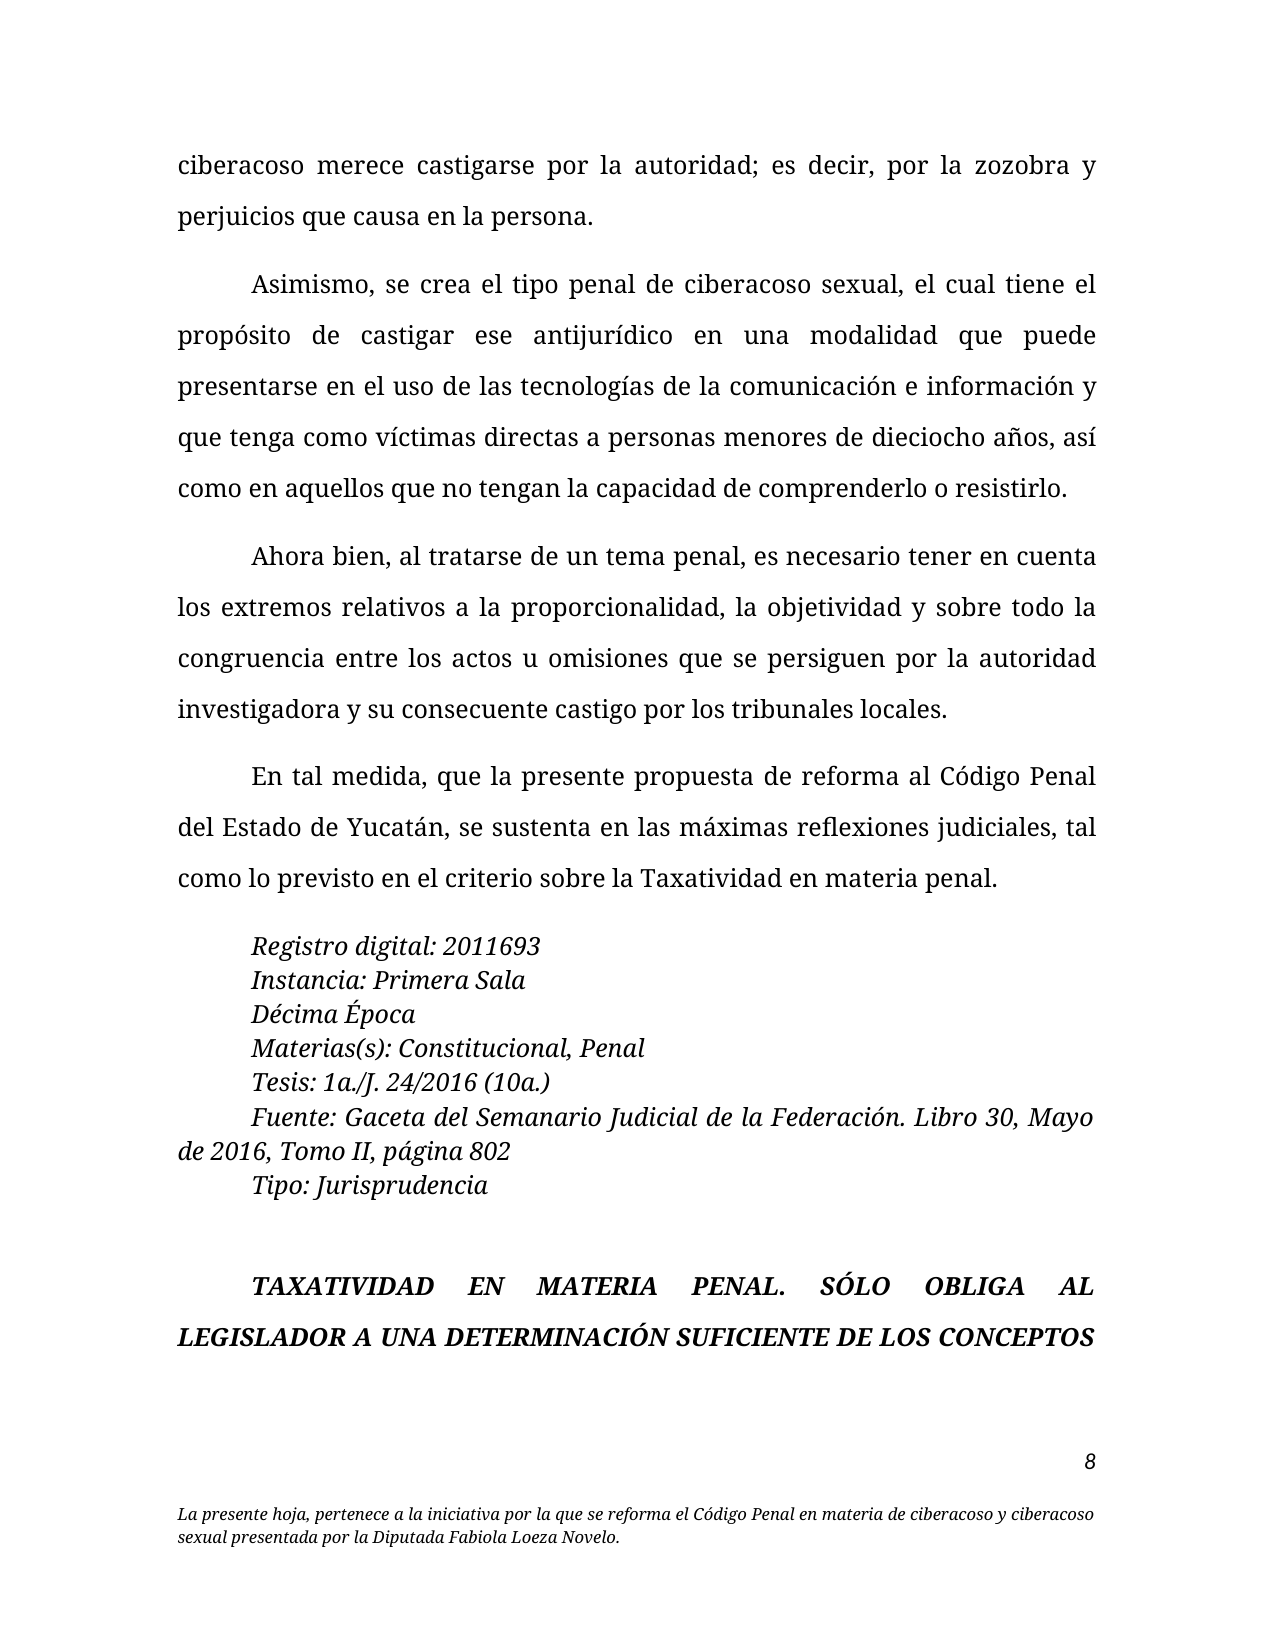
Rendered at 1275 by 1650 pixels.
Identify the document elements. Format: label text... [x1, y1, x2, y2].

text Fuente: Gaceta del Semanario Judicial de la Federación. Libro 30, Mayo de 2016, Tomo II, página 802 [177, 1099, 1098, 1167]
text Décima Época [177, 997, 1098, 1031]
text Ahora bien, al tratarse de un tema penal, es necesario tener en cuenta los extremos relativos a la proporcionalidad, la objetividad y sobre todo la congruencia entre los actos u omisiones que se persiguen por la autoridad investigadora y su consecuente castigo por los tribunales locales. [177, 538, 1098, 725]
text Tesis: 1a./J. 24/2016 (10a.) [177, 1065, 1098, 1099]
text Asimismo, se crea el tipo penal de ciberacoso sexual, el cual tiene el propósito de castigar ese antijurídico en una modalidad que puede presentarse en el uso de las tecnologías de la comunicación e información y que tenga como víctimas directas a personas menores de dieciocho años, así como en aquellos que no tengan la capacidad de comprenderlo o resistirlo. [177, 266, 1098, 504]
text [177, 148, 1098, 233]
text Materias(s): Constitucional, Penal [177, 1031, 1098, 1065]
text En tal medida, que la presente propuesta de reforma al Código Penal del Estado de Yucatán, se sustenta en las máximas reflexiones judiciales, tal como lo previsto en el criterio sobre la Taxatividad en materia penal. [177, 759, 1098, 895]
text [177, 1269, 1098, 1354]
text Instancia: Primera Sala [177, 963, 1098, 997]
text Tipo: Jurisprudencia [177, 1167, 1098, 1201]
text Registro digital: 2011693 [177, 929, 1098, 963]
